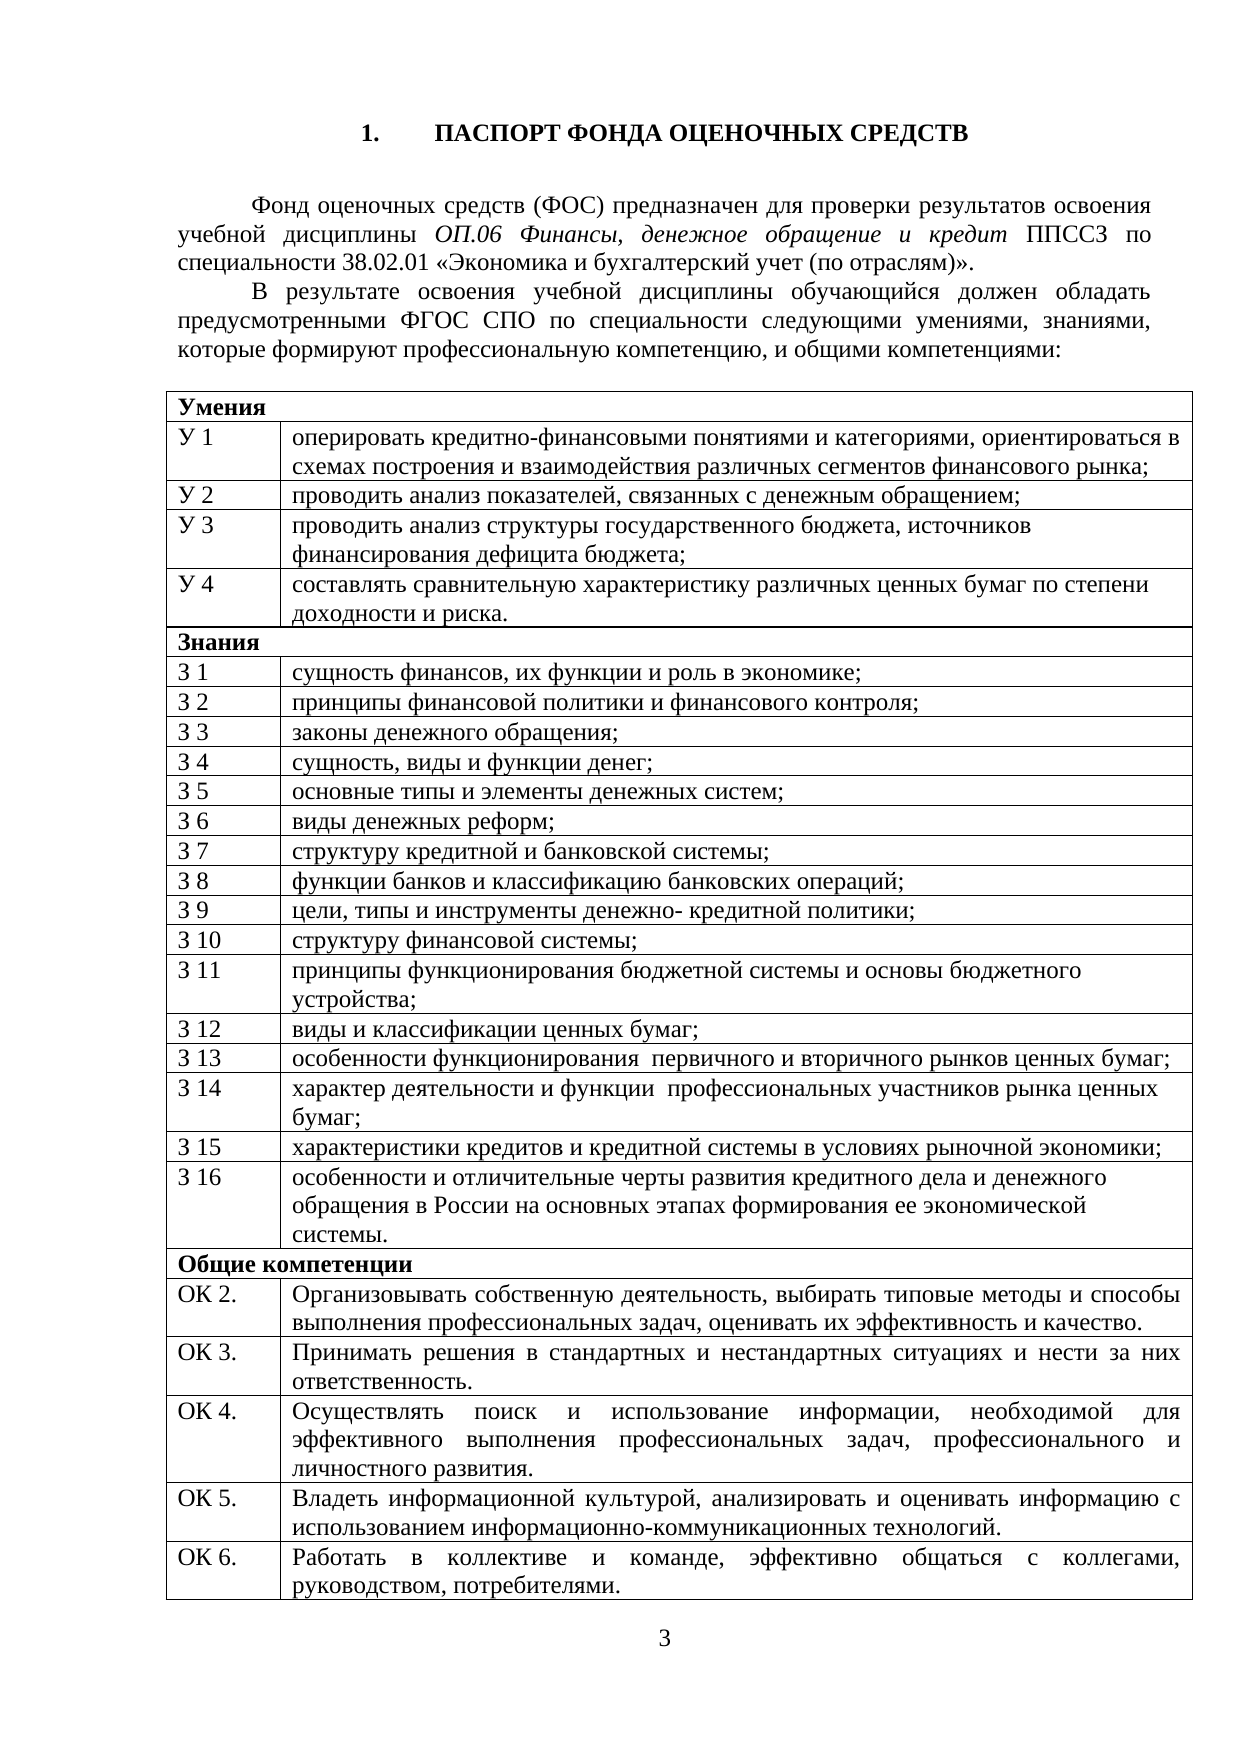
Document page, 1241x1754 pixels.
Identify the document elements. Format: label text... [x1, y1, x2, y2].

list ПАСПОРТ ФОНДА ОЦЕНОЧНЫХ СРЕДСТВ [177, 118, 1152, 147]
table_cell З 1 [167, 657, 280, 686]
table_cell структуру финансовой системы; [281, 925, 1192, 954]
table_cell Организовывать собственную деятельность, выбирать типовые методы и способы выполнения профессиональных задач, оценивать их эффективность и качество. [281, 1279, 1192, 1336]
table_cell проводить анализ показателей, связанных с денежным обращением; [281, 481, 1192, 509]
table_cell З 8 [167, 866, 280, 894]
list Фонд оценочных средств (ФОС) предназначен для проверки результатов освоения учебной дисциплины ОП.06 Финансы, денежное обращение и кредит ППССЗ по специальности 38.02.01 «Экономика и бухгалтерский учет (по отраслям)». [177, 190, 1152, 276]
table_cell З 14 [167, 1073, 280, 1131]
table_cell ОК 2. [167, 1279, 280, 1336]
table_cell У 2 [167, 481, 280, 509]
table_cell З 16 [167, 1162, 280, 1248]
table_cell Осуществлять поиск и использование информации, необходимой для эффективного выполнения профессиональных задач, профессионального и личностного развития. [281, 1396, 1192, 1482]
table_cell особенности функционирования первичного и вторичного рынков ценных бумаг; [281, 1044, 1192, 1072]
table_cell З 4 [167, 747, 280, 775]
table_cell Владеть информационной культурой, анализировать и оценивать информацию с использованием информационно-коммуникационных технологий. [281, 1483, 1192, 1541]
table_cell З 2 [167, 687, 280, 716]
table_cell З 15 [167, 1132, 280, 1161]
table_cell ОК 6. [167, 1542, 280, 1599]
table_cell З 3 [167, 717, 280, 746]
table_cell З 9 [167, 896, 280, 924]
table_cell З 13 [167, 1044, 280, 1072]
table_cell У 4 [167, 569, 280, 626]
table_cell составлять сравнительную характеристику различных ценных бумаг по степени доходности и риска. [281, 569, 1192, 626]
table_cell характер деятельности и функции профессиональных участников рынка ценных бумаг; [281, 1073, 1192, 1131]
table_cell З 12 [167, 1014, 280, 1042]
table_cell особенности и отличительные черты развития кредитного дела и денежного обращения в России на основных этапах формирования ее экономической системы. [281, 1162, 1192, 1248]
table_cell ОК 3. [167, 1337, 280, 1395]
table_cell оперировать кредитно-финансовыми понятиями и категориями, ориентироваться в схемах построения и взаимодействия различных сегментов финансового рынка; [281, 422, 1192, 479]
table_cell З 11 [167, 955, 280, 1013]
table_cell У 1 [167, 422, 280, 479]
table_cell З 10 [167, 925, 280, 954]
table_header Умения [167, 392, 1192, 421]
table_cell законы денежного обращения; [281, 717, 1192, 746]
table_cell цели, типы и инструменты денежно- кредитной политики; [281, 896, 1192, 924]
table_cell У 3 [167, 510, 280, 568]
table_cell виды и классификации ценных бумаг; [281, 1014, 1192, 1042]
table_cell принципы функционирования бюджетной системы и основы бюджетного устройства; [281, 955, 1192, 1013]
table_cell З 6 [167, 806, 280, 835]
table_cell основные типы и элементы денежных систем; [281, 776, 1192, 805]
table_cell функции банков и классификацию банковских операций; [281, 866, 1192, 894]
table_cell принципы финансовой политики и финансового контроля; [281, 687, 1192, 716]
table_cell характеристики кредитов и кредитной системы в условиях рыночной экономики; [281, 1132, 1192, 1161]
table_cell З 7 [167, 836, 280, 865]
table_cell сущность, виды и функции денег; [281, 747, 1192, 775]
table_cell ОК 5. [167, 1483, 280, 1541]
table_cell Знания [167, 628, 1192, 656]
table_cell З 5 [167, 776, 280, 805]
table_cell виды денежных реформ; [281, 806, 1192, 835]
table_cell ОК 4. [167, 1396, 280, 1482]
table_cell сущность финансов, их функции и роль в экономике; [281, 657, 1192, 686]
table_cell структуру кредитной и банковской системы; [281, 836, 1192, 865]
table_cell Работать в коллективе и команде, эффективно общаться с коллегами, руководством, потребителями. [281, 1542, 1192, 1599]
table_cell Принимать решения в стандартных и нестандартных ситуациях и нести за них ответственность. [281, 1337, 1192, 1395]
table_cell проводить анализ структуры государственного бюджета, источников финансирования дефицита бюджета; [281, 510, 1192, 568]
text В результате освоения учебной дисциплины обучающийся должен обладать предусмотренными ФГОС СПО по специальности следующими умениями, знаниями, которые формируют профессиональную компетенцию, и общими компетенциями: [177, 276, 1152, 362]
table_cell Общие компетенции [167, 1249, 1192, 1278]
